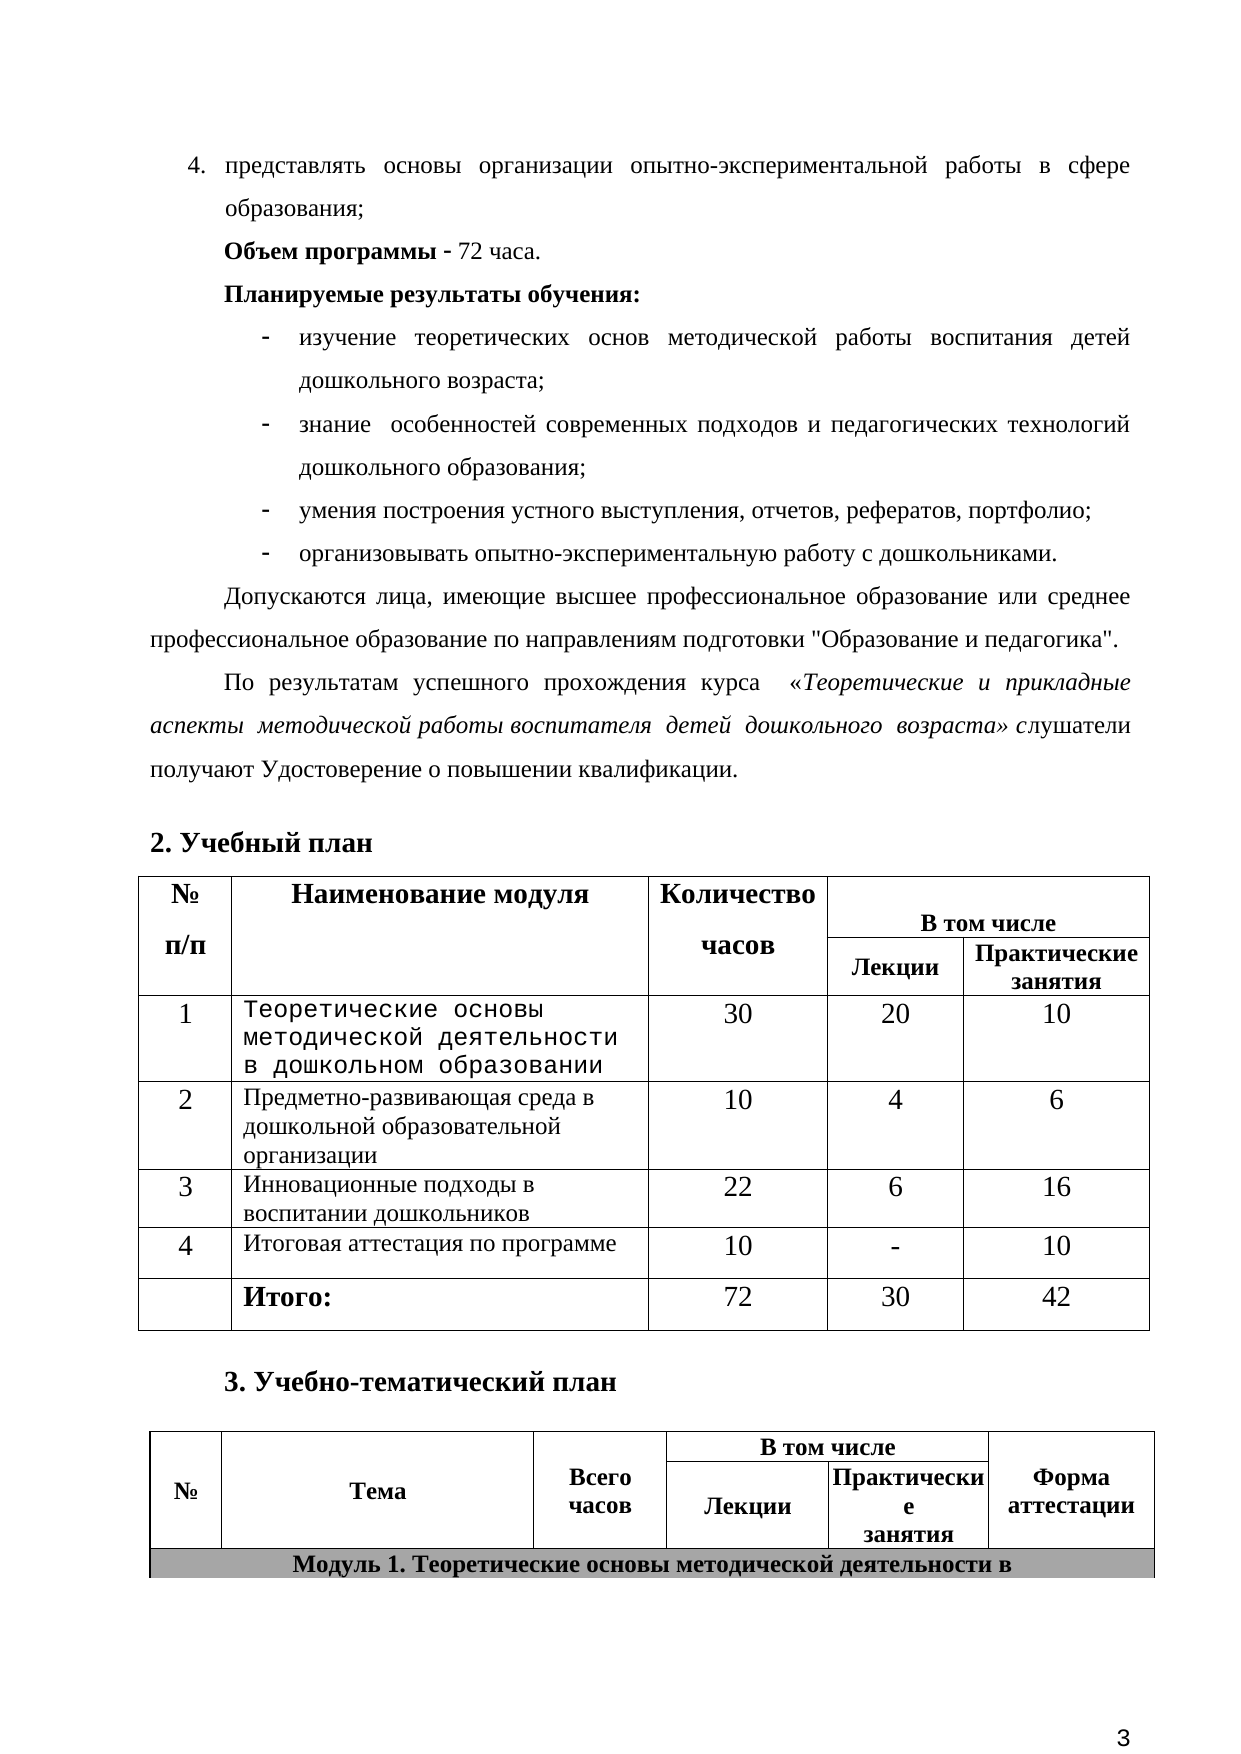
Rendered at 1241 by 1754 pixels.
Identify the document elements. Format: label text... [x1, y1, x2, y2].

table_cell 20 [828, 996, 963, 1081]
table_header № [151, 1432, 221, 1548]
table_cell 22 [649, 1170, 827, 1227]
table_cell [139, 1279, 231, 1329]
table_cell 2 [139, 1082, 231, 1168]
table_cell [151, 1549, 1154, 1578]
table_cell 10 [649, 1082, 827, 1168]
table_cell 4 [139, 1228, 231, 1278]
text изучение теоретических основ методической работы воспитания детей дошкольного возраста; [261, 322, 1131, 394]
table_header В том числе [828, 877, 1149, 937]
table_cell Итого: [232, 1279, 648, 1329]
text Объем программы 72 часа. [150, 236, 1131, 265]
table_cell 10 [964, 1228, 1149, 1278]
table_header Количество часов [649, 877, 827, 995]
table_cell 6 [828, 1170, 963, 1227]
text Планируемые результаты обучения: [150, 279, 1131, 308]
table_cell 10 [649, 1228, 827, 1278]
table_cell - [828, 1228, 963, 1278]
table_cell 72 [649, 1279, 827, 1329]
table_header В том числе [667, 1432, 988, 1461]
table_cell Лекции [828, 938, 963, 995]
table_header Тема [222, 1432, 533, 1548]
table_cell 10 [964, 996, 1149, 1081]
text 2. Учебный план [150, 825, 1131, 859]
text знание особенностей современных подходов и педагогических технологий дошкольного образования; [261, 409, 1131, 481]
table_cell Лекции [667, 1462, 828, 1548]
table_cell Практические занятия [829, 1462, 988, 1548]
table_cell 4 [828, 1082, 963, 1168]
table_cell 16 [964, 1170, 1149, 1227]
list представлять основы организации опытно-экспериментальной работы в сфере образования; [187, 150, 1131, 222]
table_cell 30 [828, 1279, 963, 1329]
text умения построения устного выступления, отчетов, рефератов, портфолио; [261, 495, 1131, 524]
table_cell Инновационные подходы в воспитании дошкольников [232, 1170, 648, 1227]
table_cell Практические занятия [964, 938, 1149, 995]
table_cell 30 [649, 996, 827, 1081]
table_cell Итоговая аттестация по программе [232, 1228, 648, 1278]
table_cell Предметно-развивающая среда в дошкольной образовательной организации [232, 1082, 648, 1168]
text 3. Учебно-тематический план [150, 1364, 1131, 1398]
table_header Всего часов [534, 1432, 666, 1548]
text Допускаются лица, имеющие высшее профессиональное образование или среднее профессиональное образование по направлениям подготовки "Образование и педагогика". [150, 581, 1131, 653]
text По результатам успешного прохождения курса «Теоретические и прикладные аспекты методической работы воспитателя детей дошкольного возраста» слушатели получают Удостоверение о повышении квалификации. [150, 667, 1131, 782]
table_header Форма аттестации [989, 1432, 1154, 1548]
text организовывать опытно-экспериментальную работу с дошкольниками. [261, 538, 1131, 567]
table_cell 1 [139, 996, 231, 1081]
table_cell Теоретические основы методической деятельности в дошкольном образовании [232, 996, 648, 1081]
table_cell 3 [139, 1170, 231, 1227]
table_cell 42 [964, 1279, 1149, 1329]
table_header Наименование модуля [232, 877, 648, 995]
table_cell 6 [964, 1082, 1149, 1168]
table_header № п/п [139, 877, 231, 995]
